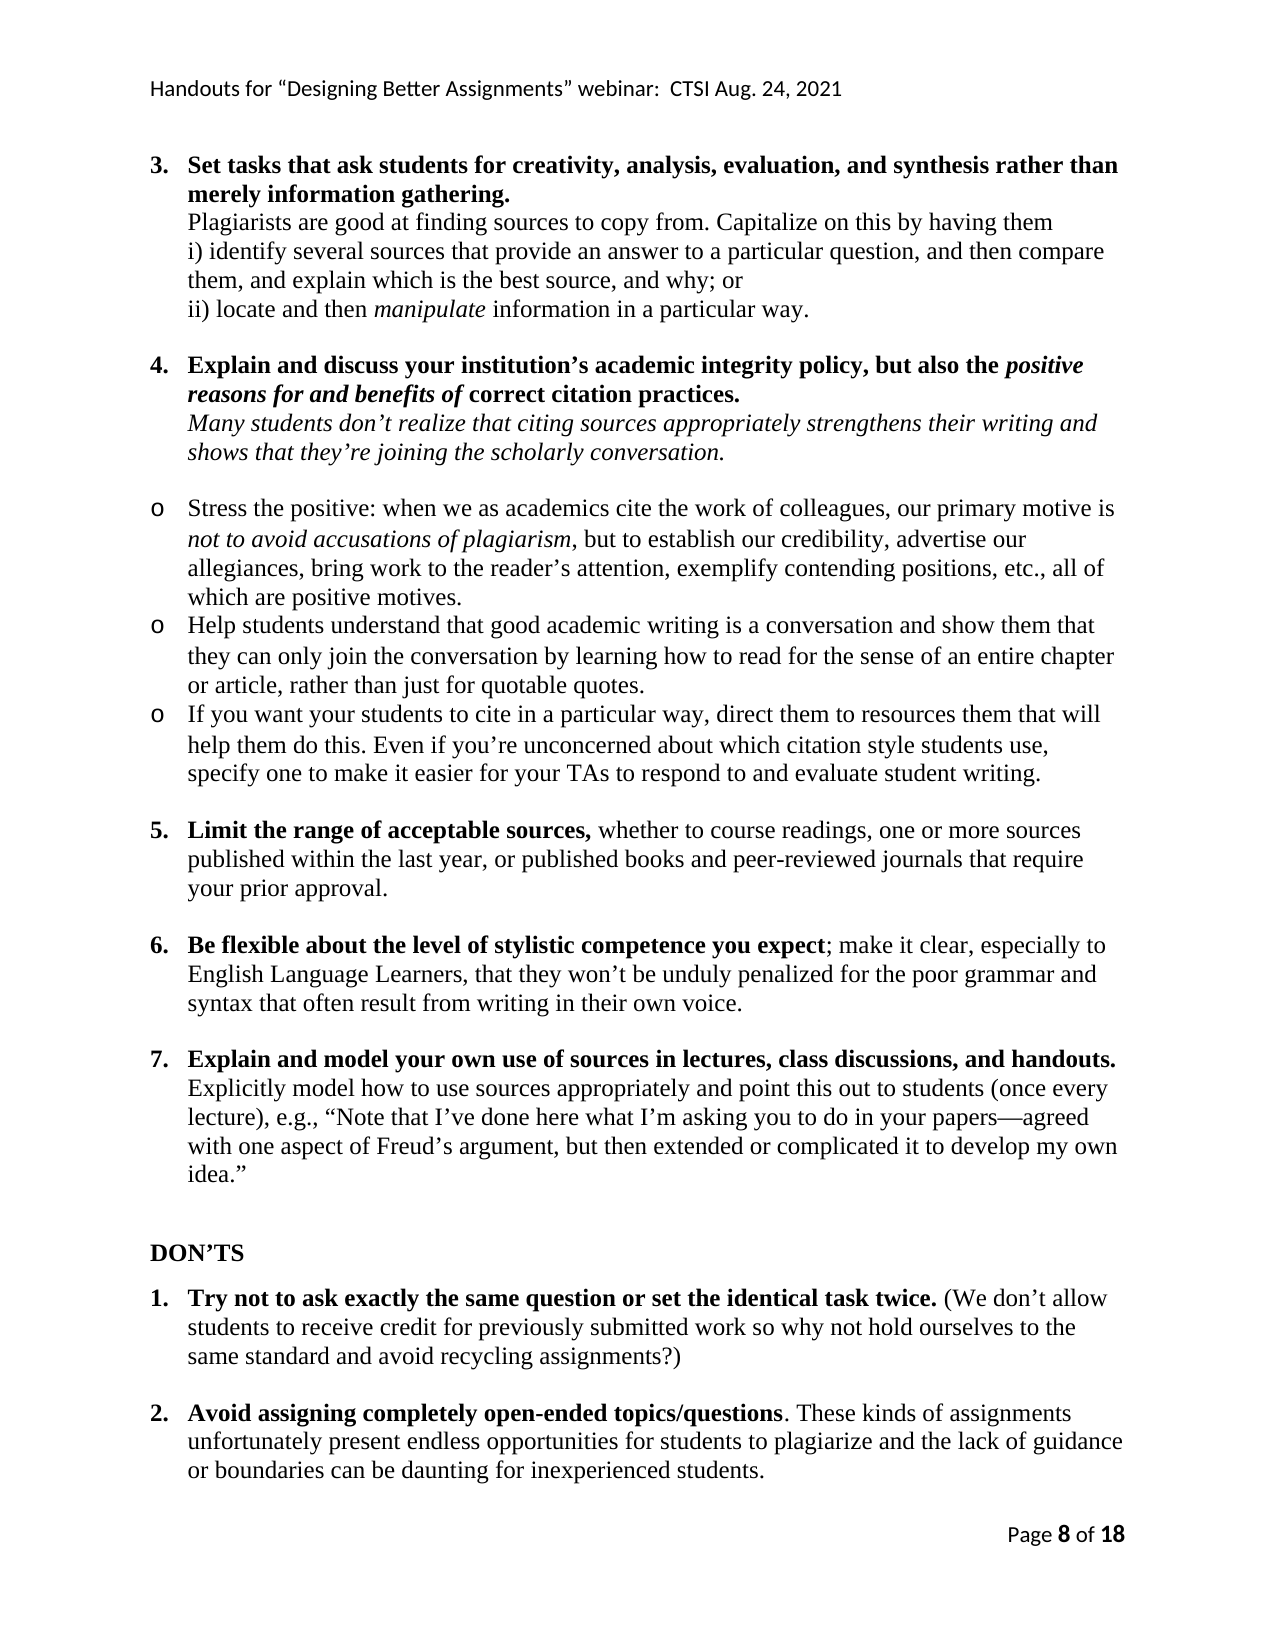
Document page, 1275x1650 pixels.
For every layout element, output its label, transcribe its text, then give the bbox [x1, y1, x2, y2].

list Many students don’t realize that citing sources appropriately strengthens their writing and shows that they’re joining the scholarly conversation. [187, 408, 1125, 493]
list Explain and model your own use of sources in lectures, class discussions, and handouts. Explicitly model how to use sources appropriately and point this out to students (once every lecture), e.g., “Note that I’ve done here what I’m asking you to do in your papers—agreed with one aspect of Freud’s argument, but then extended or complicated it to develop my own idea.” [150, 1044, 1125, 1188]
list Be flexible about the level of stylistic competence you expect; make it clear, especially to English Language Learners, that they won’t be unduly penalized for the poor grammar and syntax that often result from writing in their own voice. [150, 930, 1125, 1044]
text Don’ts [150, 1209, 1125, 1267]
list Try not to ask exactly the same question or set the identical task twice. (We don’t allow students to receive credit for previously submitted work so why not hold ourselves to the same standard and avoid recycling assignments?) [150, 1283, 1125, 1398]
list Stress the positive: when we as academics cite the work of colleagues, our primary motive is not to avoid accusations of plagiarism, but to establish our credibility, advertise our allegiances, bring work to the reader’s attention, exemplify contending positions, etc., all of which are positive motives. [150, 493, 1125, 611]
list If you want your students to cite in a particular way, direct them to resources them that will help them do this. Even if you’re unconcerned about which citation style students use, specify one to make it easier for your TAs to respond to and evaluate student writing. [150, 699, 1125, 815]
list Help students understand that good academic writing is a conversation and show them that they can only join the conversation by learning how to read for the sense of an entire chapter or article, rather than just for quotable quotes. [150, 611, 1125, 699]
list Set tasks that ask students for creativity, analysis, evaluation, and synthesis rather than merely information gathering. Plagiarists are good at finding sources to copy from. Capitalize on this by having them i) identify several sources that provide an answer to a particular question, and then compare them, and explain which is the best source, and why; or ii) locate and then manipulate information in a particular way. [150, 150, 1125, 351]
list Explain and discuss your institution’s academic integrity policy, but also the positive reasons for and benefits of correct citation practices. [150, 351, 1125, 408]
list Limit the range of acceptable sources, whether to course readings, one or more sources published within the last year, or published books and peer-reviewed journals that require your prior approval. [150, 815, 1125, 902]
list Avoid assigning completely open-ended topics/questions. These kinds of assignments unfortunately present endless opportunities for students to plagiarize and the lack of guidance or boundaries can be daunting for inexperienced students. [150, 1398, 1125, 1484]
